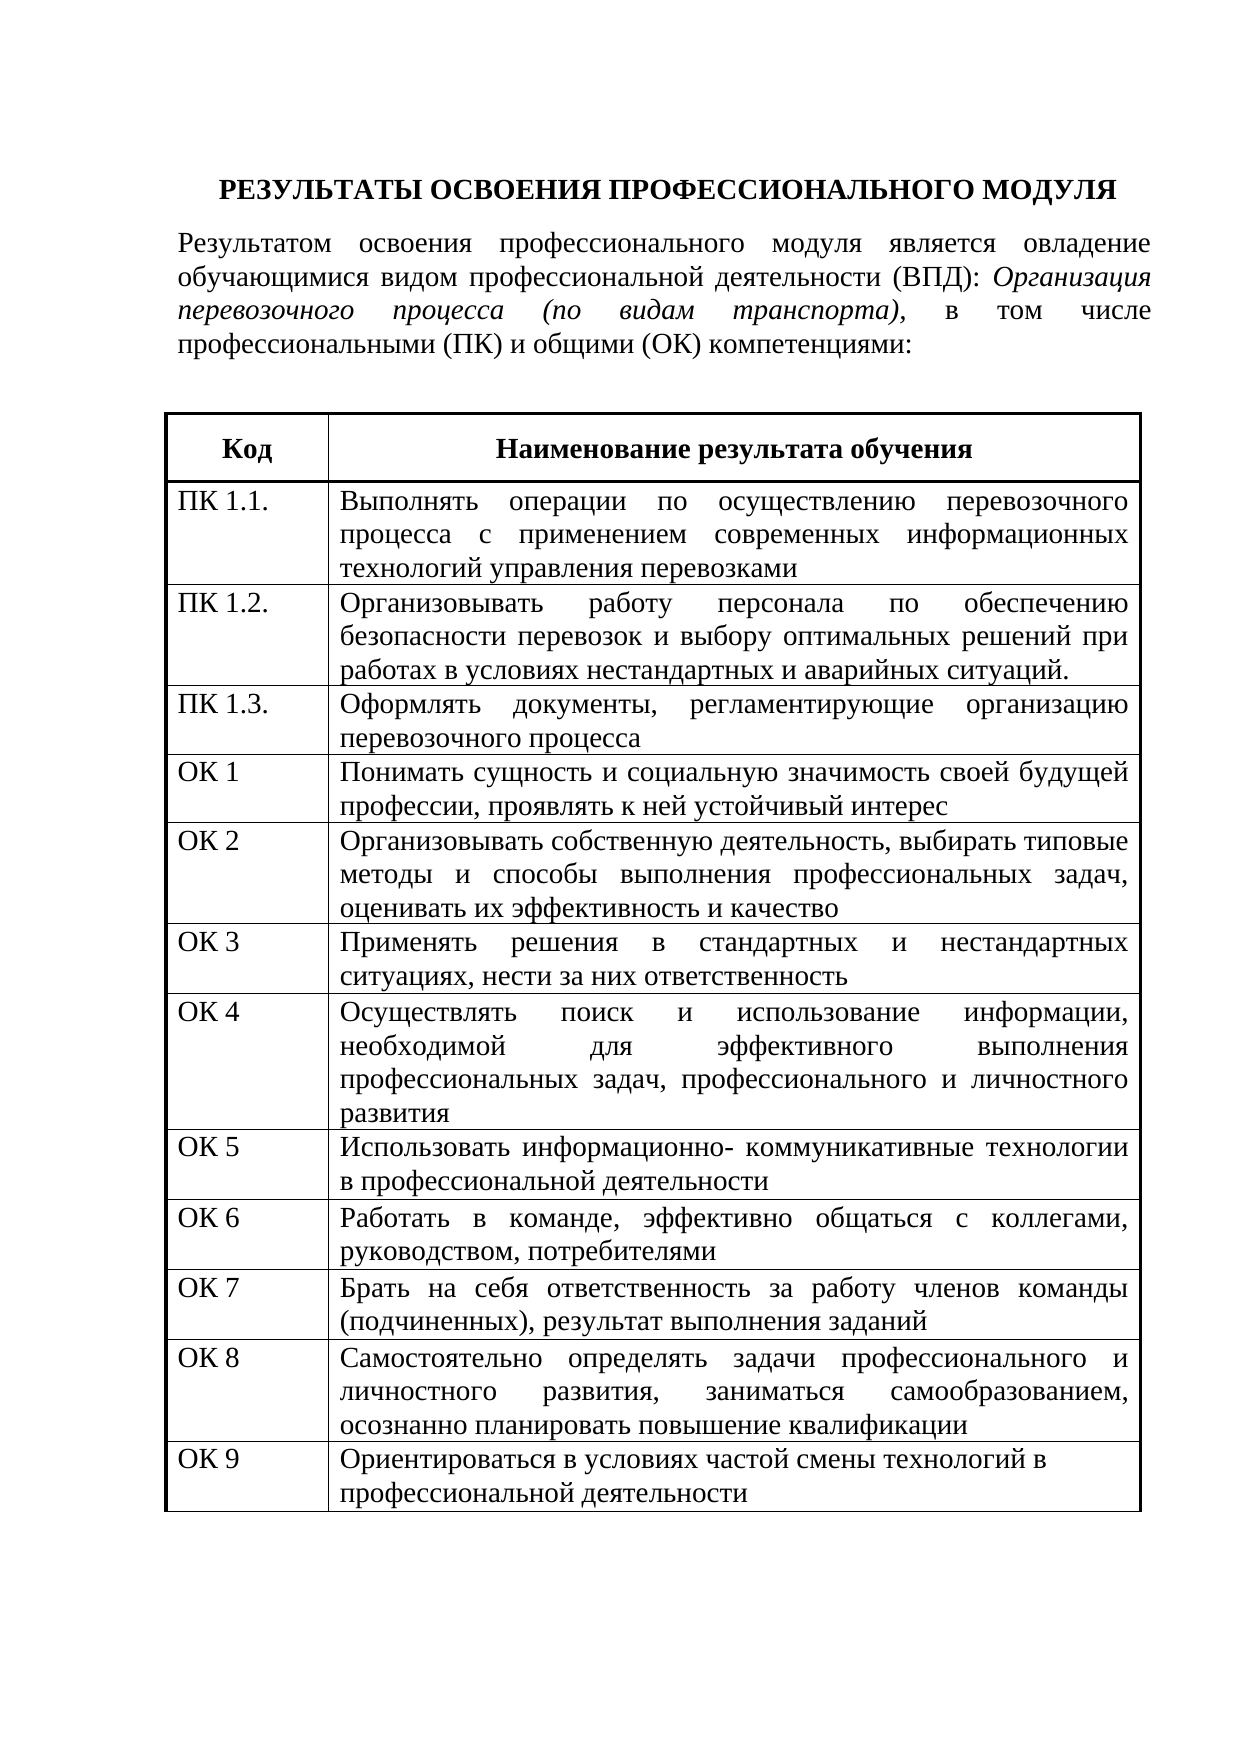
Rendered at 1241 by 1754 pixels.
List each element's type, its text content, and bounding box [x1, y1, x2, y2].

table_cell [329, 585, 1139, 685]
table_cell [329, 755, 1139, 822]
text Результатом освоения профессионального модуля является овладение обучающимися видом профессиональной деятельности (ВПД): Организация перевозочного процесса (по видам транспорта), в том числе профессиональными (ПК) и общими (ОК) компетенциями: [177, 225, 1152, 359]
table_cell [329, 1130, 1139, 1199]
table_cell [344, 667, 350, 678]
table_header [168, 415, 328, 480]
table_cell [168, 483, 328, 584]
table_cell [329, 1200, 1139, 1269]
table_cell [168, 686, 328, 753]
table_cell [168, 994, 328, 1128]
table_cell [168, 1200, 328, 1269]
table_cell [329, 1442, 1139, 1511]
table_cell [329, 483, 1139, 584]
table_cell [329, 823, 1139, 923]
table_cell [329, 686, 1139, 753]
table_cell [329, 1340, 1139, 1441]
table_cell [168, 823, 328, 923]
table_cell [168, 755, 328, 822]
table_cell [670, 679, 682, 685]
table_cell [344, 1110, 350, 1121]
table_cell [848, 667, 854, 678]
text результаты освоения ПРОФЕССИОНАЛЬНОГО МОДУЛЯ [177, 172, 1152, 206]
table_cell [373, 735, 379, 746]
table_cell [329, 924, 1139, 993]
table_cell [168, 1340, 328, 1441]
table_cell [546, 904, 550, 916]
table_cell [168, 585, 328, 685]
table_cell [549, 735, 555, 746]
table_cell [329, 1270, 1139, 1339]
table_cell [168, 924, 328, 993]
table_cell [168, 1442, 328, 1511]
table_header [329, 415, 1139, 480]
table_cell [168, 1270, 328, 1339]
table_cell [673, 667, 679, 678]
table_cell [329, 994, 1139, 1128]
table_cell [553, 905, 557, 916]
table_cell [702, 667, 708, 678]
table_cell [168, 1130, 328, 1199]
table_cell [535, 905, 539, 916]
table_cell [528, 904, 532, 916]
